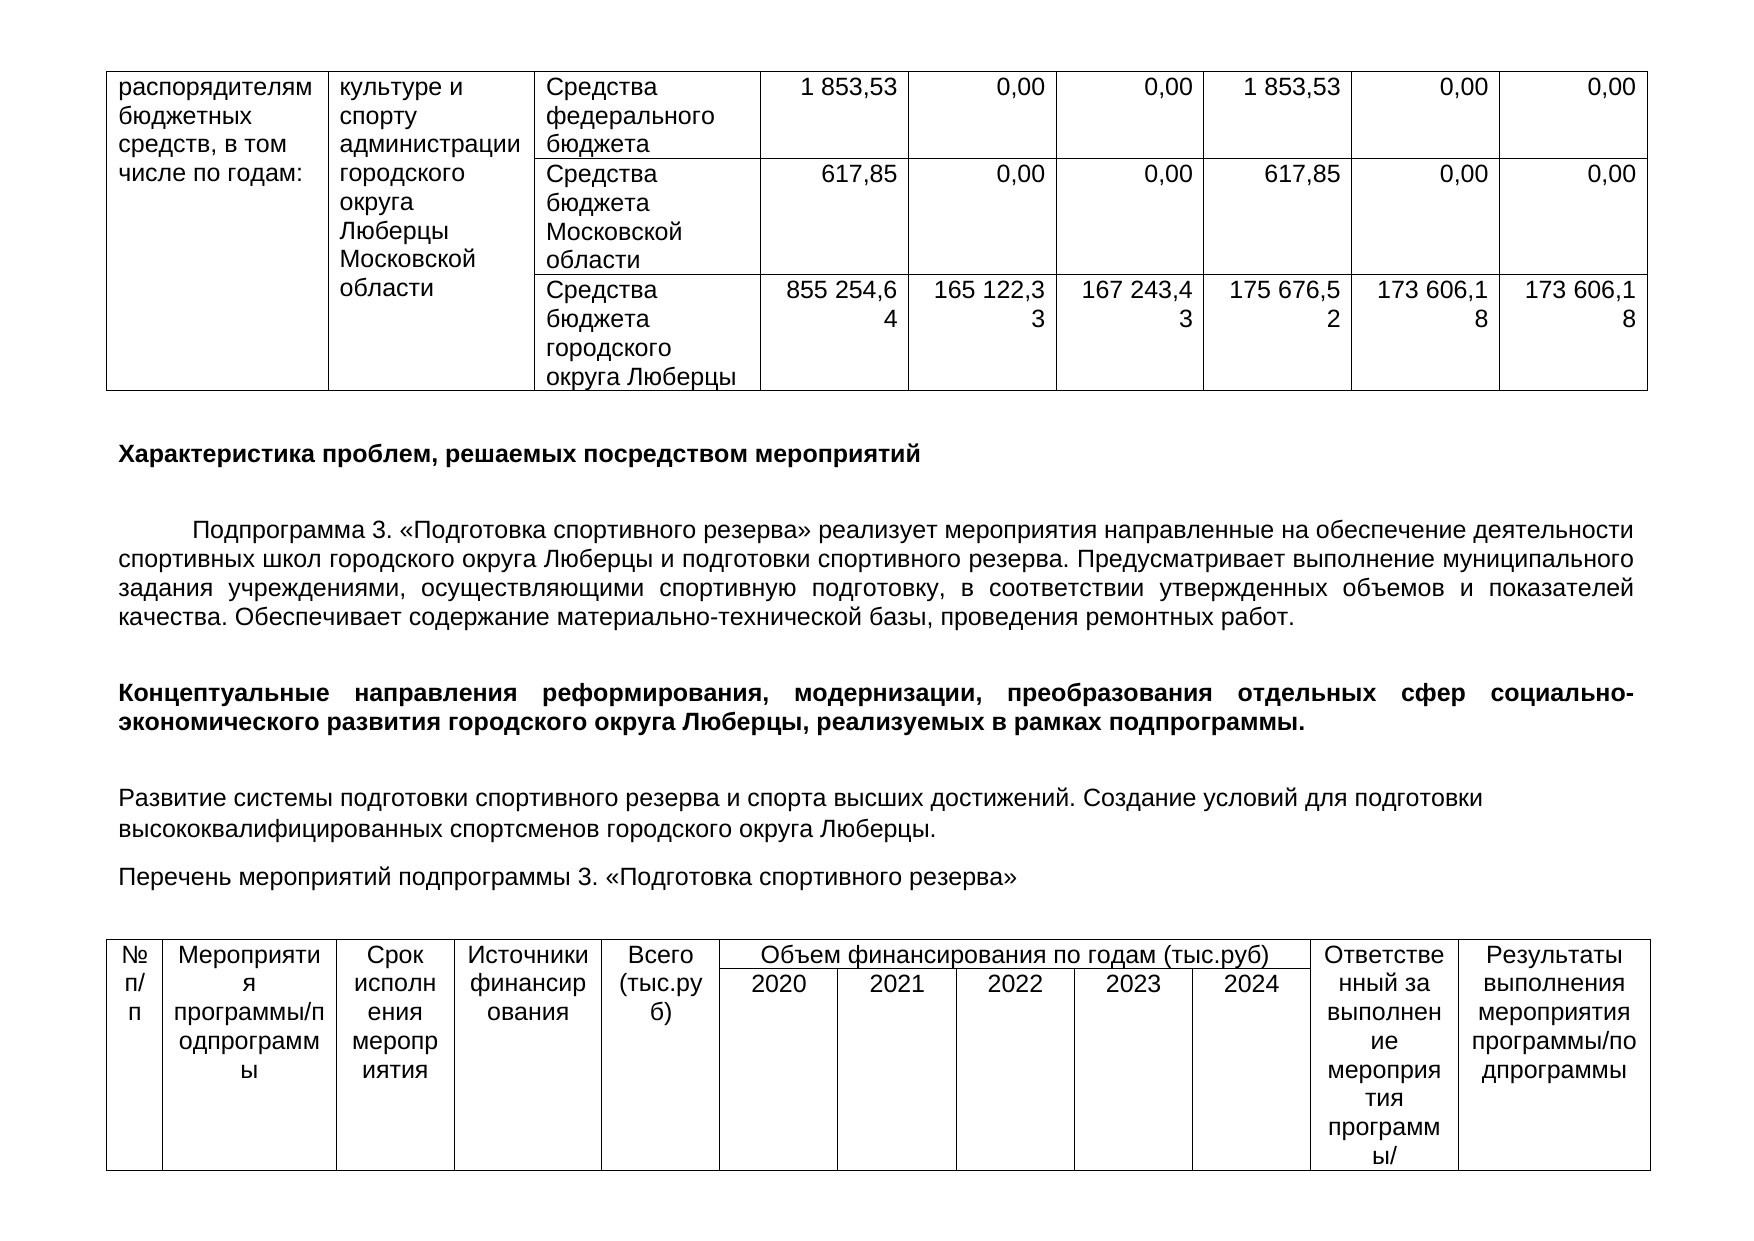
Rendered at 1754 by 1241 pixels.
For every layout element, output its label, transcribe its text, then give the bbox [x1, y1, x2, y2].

table_cell Средства бюджета Московской области [535, 159, 760, 274]
table_cell 2021 [838, 969, 956, 1169]
table_cell 0,00 [1057, 159, 1203, 274]
table_cell 2022 [957, 969, 1074, 1169]
text Характеристика проблем, решаемых посредством мероприятий [118, 439, 1636, 468]
table_cell 165 122,33 [909, 275, 1056, 390]
table_cell 167 243,43 [1057, 275, 1203, 390]
table_cell 0,00 [909, 72, 1056, 158]
table_header № п/п [107, 940, 162, 1169]
table_cell 0,00 [1352, 72, 1499, 158]
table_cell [329, 72, 534, 390]
table_header Мероприятия программы/подпрограммы [163, 940, 336, 1169]
table_cell 173 606,18 [1500, 275, 1647, 390]
table_cell 0,00 [1057, 72, 1203, 158]
table_header Объем финансирования по годам (тыс.руб) [720, 940, 1310, 968]
table_cell 0,00 [1500, 159, 1647, 274]
table_header Срок исполнения мероприятия [337, 940, 454, 1169]
table_cell 617,85 [1204, 159, 1351, 274]
table_cell 1 853,53 [761, 72, 908, 158]
table_header Источники финансирования [455, 940, 601, 1169]
table_cell 173 606,18 [1352, 275, 1499, 390]
table_cell Средства бюджета городского округа Люберцы [535, 275, 760, 390]
text Подпрограмма 3. «Подготовка спортивного резерва» реализует мероприятия направленные на обеспечение деятельности спортивных школ городского округа Люберцы и подготовки спортивного резерва. Предусматривает выполнение муниципального задания учреждениями, осуществляющими спортивную подготовку, в соответствии утвержденных объемов и показателей качества. Обеспечивает содержание материально-технической базы, проведения ремонтных работ. [118, 515, 1636, 630]
table_cell 0,00 [1500, 72, 1647, 158]
table_cell 617,85 [761, 159, 908, 274]
text Перечень мероприятий подпрограммы 3. «Подготовка спортивного резерва» [118, 862, 1636, 891]
table_cell 2024 [1193, 969, 1310, 1169]
table_cell 1 853,53 [1204, 72, 1351, 158]
table_cell 0,00 [1352, 159, 1499, 274]
table_cell 0,00 [909, 159, 1056, 274]
table_cell 175 676,52 [1204, 275, 1351, 390]
table_header Ответственный за выполнение мероприятия программы/ подпрограммы [1311, 940, 1458, 1169]
table_cell Средства федерального бюджета [535, 72, 760, 158]
table_header Всего (тыс.руб) [602, 940, 719, 1169]
table_header Результаты выполнения мероприятия программы/подпрограммы [1459, 940, 1650, 1169]
text Развитие системы подготовки спортивного резерва и спорта высших достижений. Создание условий для подготовки высококвалифицированных спортсменов городского округа Люберцы. [118, 783, 1636, 843]
table_cell 2020 [720, 969, 837, 1169]
table_cell 2023 [1075, 969, 1192, 1169]
table_cell 855 254,64 [761, 275, 908, 390]
text Концептуальные направления реформирования, модернизации, преобразования отдельных сфер социально-экономического развития городского округа Люберцы, реализуемых в рамках подпрограммы. [118, 678, 1636, 736]
